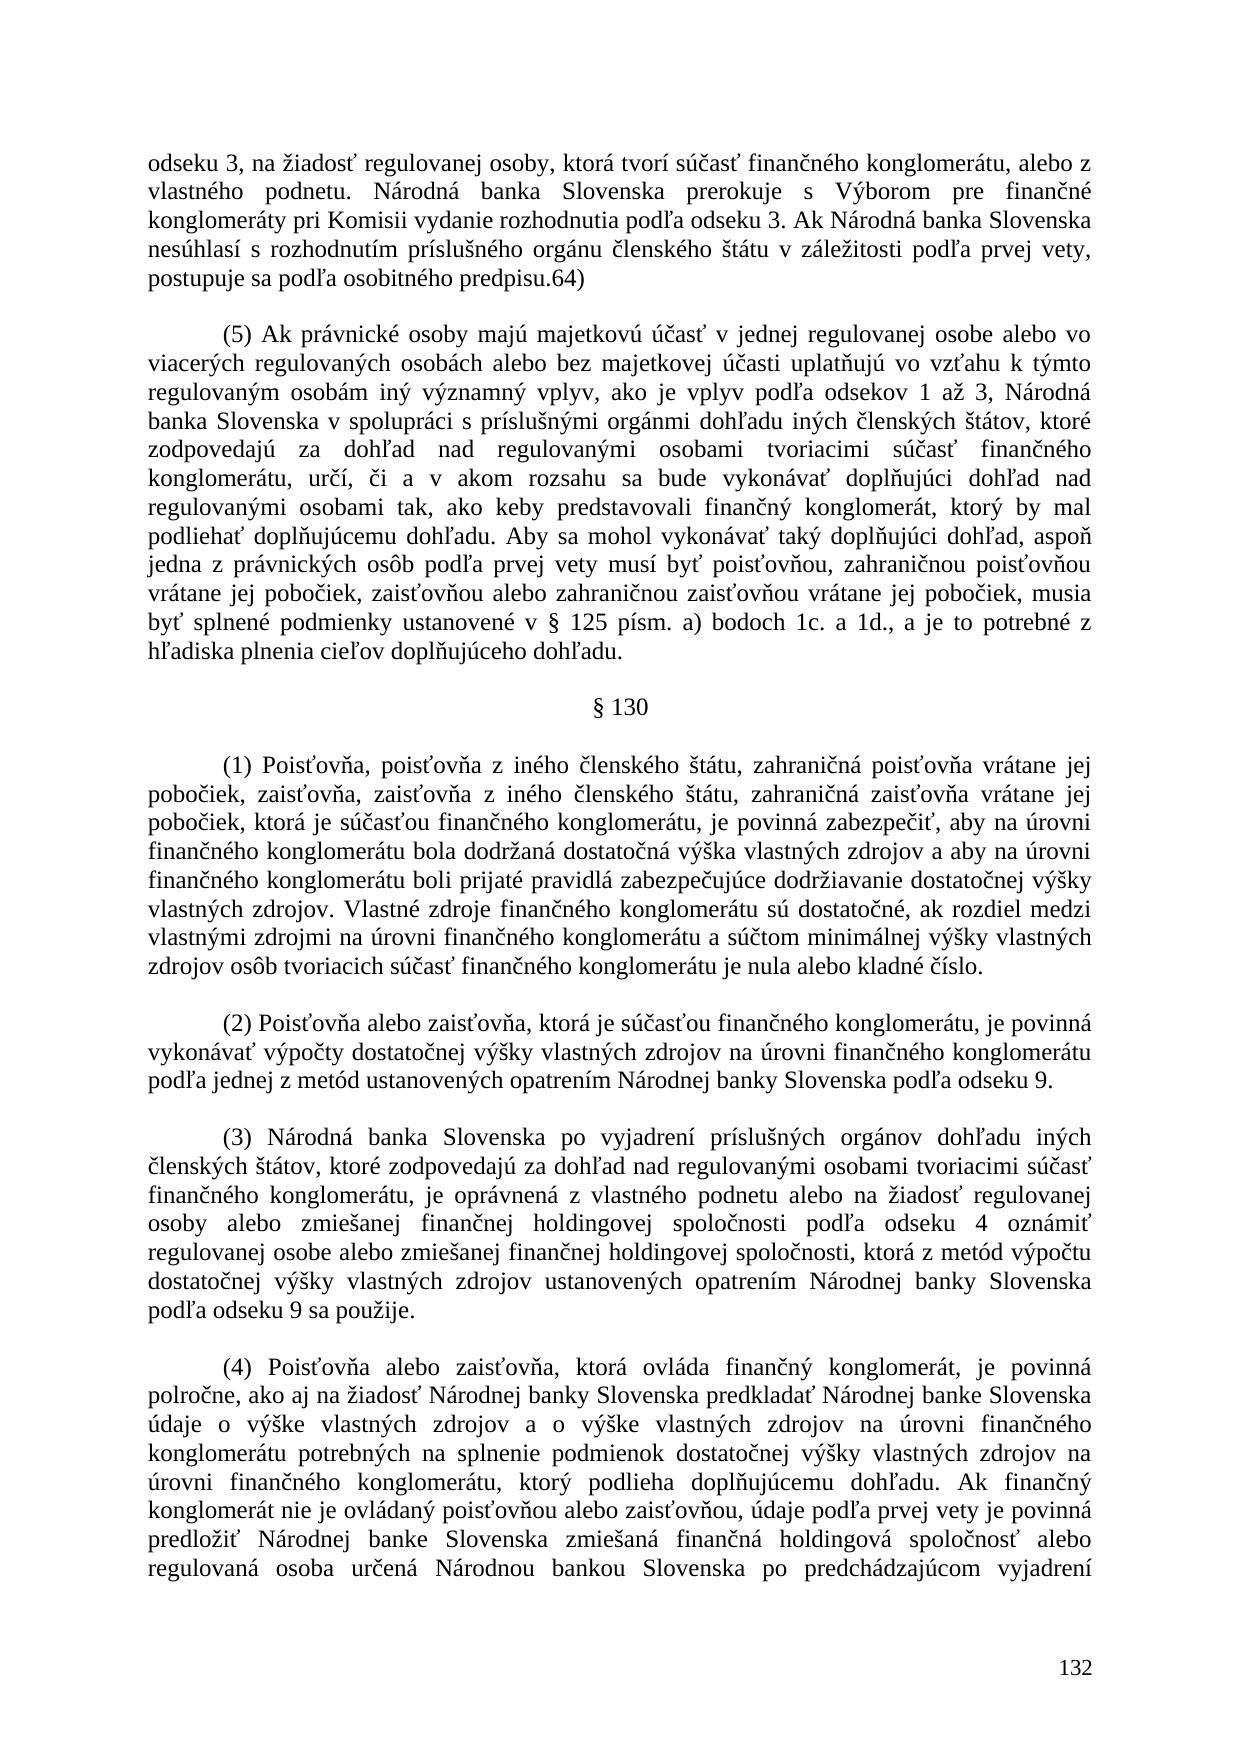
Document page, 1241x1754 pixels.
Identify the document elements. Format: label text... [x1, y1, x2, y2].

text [148, 148, 1092, 291]
text (3) Národná banka Slovenska po vyjadrení príslušných orgánov dohľadu iných členských štátov, ktoré zodpovedajú za dohľad nad regulovanými osobami tvoriacimi súčasť finančného konglomerátu, je oprávnená z vlastného podnetu alebo na žiadosť regulovanej osoby alebo zmiešanej finančnej holdingovej spoločnosti podľa odseku 4 oznámiť regulovanej osobe alebo zmiešanej finančnej holdingovej spoločnosti, ktorá z metód výpočtu dostatočnej výšky vlastných zdrojov ustanovených opatrením Národnej banky Slovenska podľa odseku 9 sa použije. [148, 1122, 1092, 1323]
text (2) Poisťovňa alebo zaisťovňa, ktorá je súčasťou finančného konglomerátu, je povinná vykonávať výpočty dostatočnej výšky vlastných zdrojov na úrovni finančného konglomerátu podľa jednej z metód ustanovených opatrením Národnej banky Slovenska podľa odseku 9. [148, 1008, 1092, 1094]
text (5) Ak právnické osoby majú majetkovú účasť v jednej regulovanej osobe alebo vo viacerých regulovaných osobách alebo bez majetkovej účasti uplatňujú vo vzťahu k týmto regulovaným osobám iný významný vplyv, ako je vplyv podľa odsekov 1 až 3, Národná banka Slovenska v spolupráci s príslušnými orgánmi dohľadu iných členských štátov, ktoré zodpovedajú za dohľad nad regulovanými osobami tvoriacimi súčasť finančného konglomerátu, určí, či a v akom rozsahu sa bude vykonávať doplňujúci dohľad nad regulovanými osobami tak, ako keby predstavovali finančný konglomerát, ktorý by mal podliehať doplňujúcemu dohľadu. Aby sa mohol vykonávať taký doplňujúci dohľad, aspoň jedna z právnických osôb podľa prvej vety musí byť poisťovňou, zahraničnou poisťovňou vrátane jej pobočiek, zaisťovňou alebo zahraničnou zaisťovňou vrátane jej pobočiek, musia byť splnené podmienky ustanovené v § 125 písm. a) bodoch 1c. a 1d., a je to potrebné z hľadiska plnenia cieľov doplňujúceho dohľadu. [148, 319, 1092, 664]
text § 130 [148, 692, 1092, 721]
text (1) Poisťovňa, poisťovňa z iného členského štátu, zahraničná poisťovňa vrátane jej pobočiek, zaisťovňa, zaisťovňa z iného členského štátu, zahraničná zaisťovňa vrátane jej pobočiek, ktorá je súčasťou finančného konglomerátu, je povinná zabezpečiť, aby na úrovni finančného konglomerátu bola dodržaná dostatočná výška vlastných zdrojov a aby na úrovni finančného konglomerátu boli prijaté pravidlá zabezpečujúce dodržiavanie dostatočnej výšky vlastných zdrojov. Vlastné zdroje finančného konglomerátu sú dostatočné, ak rozdiel medzi vlastnými zdrojmi na úrovni finančného konglomerátu a súčtom minimálnej výšky vlastných zdrojov osôb tvoriacich súčasť finančného konglomerátu je nula alebo kladné číslo. [148, 750, 1092, 980]
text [148, 1352, 1092, 1582]
